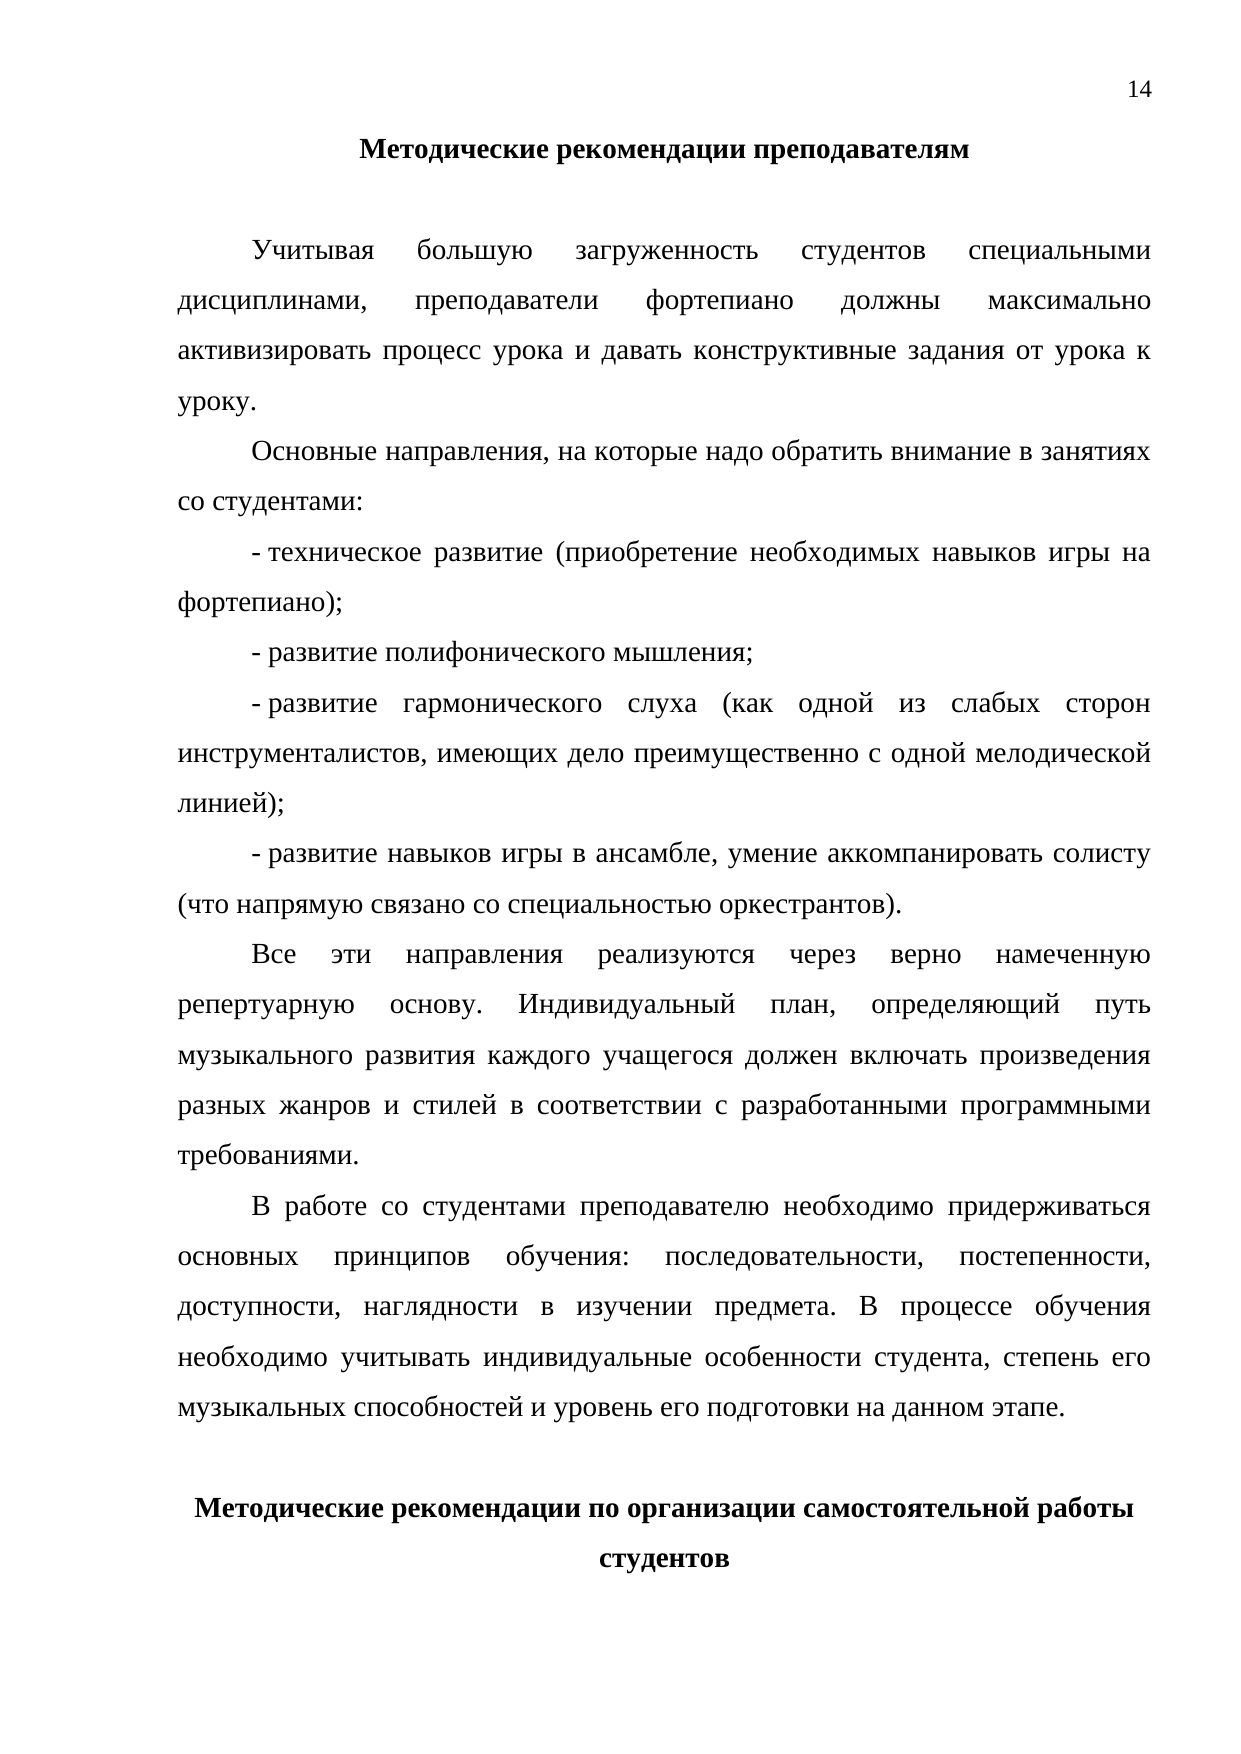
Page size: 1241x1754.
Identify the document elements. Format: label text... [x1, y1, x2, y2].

text - развитие гармонического слуха (как одной из слабых сторон инструменталистов, имеющих дело преимущественно с одной мелодической линией); [177, 685, 1152, 819]
text - развитие полифонического мышления; [177, 634, 1152, 668]
text Основные направления, на которые надо обратить внимание в занятиях со студентами: [177, 433, 1152, 517]
text Методические рекомендации преподавателям [177, 131, 1152, 165]
text В работе со студентами преподавателю необходимо придерживаться основных принципов обучения: последовательности, постепенности, доступности, наглядности в изучении предмета. В процессе обучения необходимо учитывать индивидуальные особенности студента, степень его музыкальных способностей и уровень его подготовки на данном этапе. [177, 1188, 1152, 1423]
text Учитывая большую загруженность студентов специальными дисциплинами, преподаватели фортепиано должны максимально активизировать процесс урока и давать конструктивные задания от урока к уроку. [177, 232, 1152, 416]
text - техническое развитие (приобретение необходимых навыков игры на фортепиано); [177, 534, 1152, 618]
text Все эти направления реализуются через верно намеченную репертуарную основу. Индивидуальный план, определяющий путь музыкального развития каждого учащегося должен включать произведения разных жанров и стилей в соответствии с разработанными программными требованиями. [177, 936, 1152, 1171]
text - развитие навыков игры в ансамбле, умение аккомпанировать солисту (что напрямую связано со специальностью оркестрантов). [177, 836, 1152, 919]
text Методические рекомендации по организации самостоятельной работы студентов [177, 1490, 1152, 1573]
